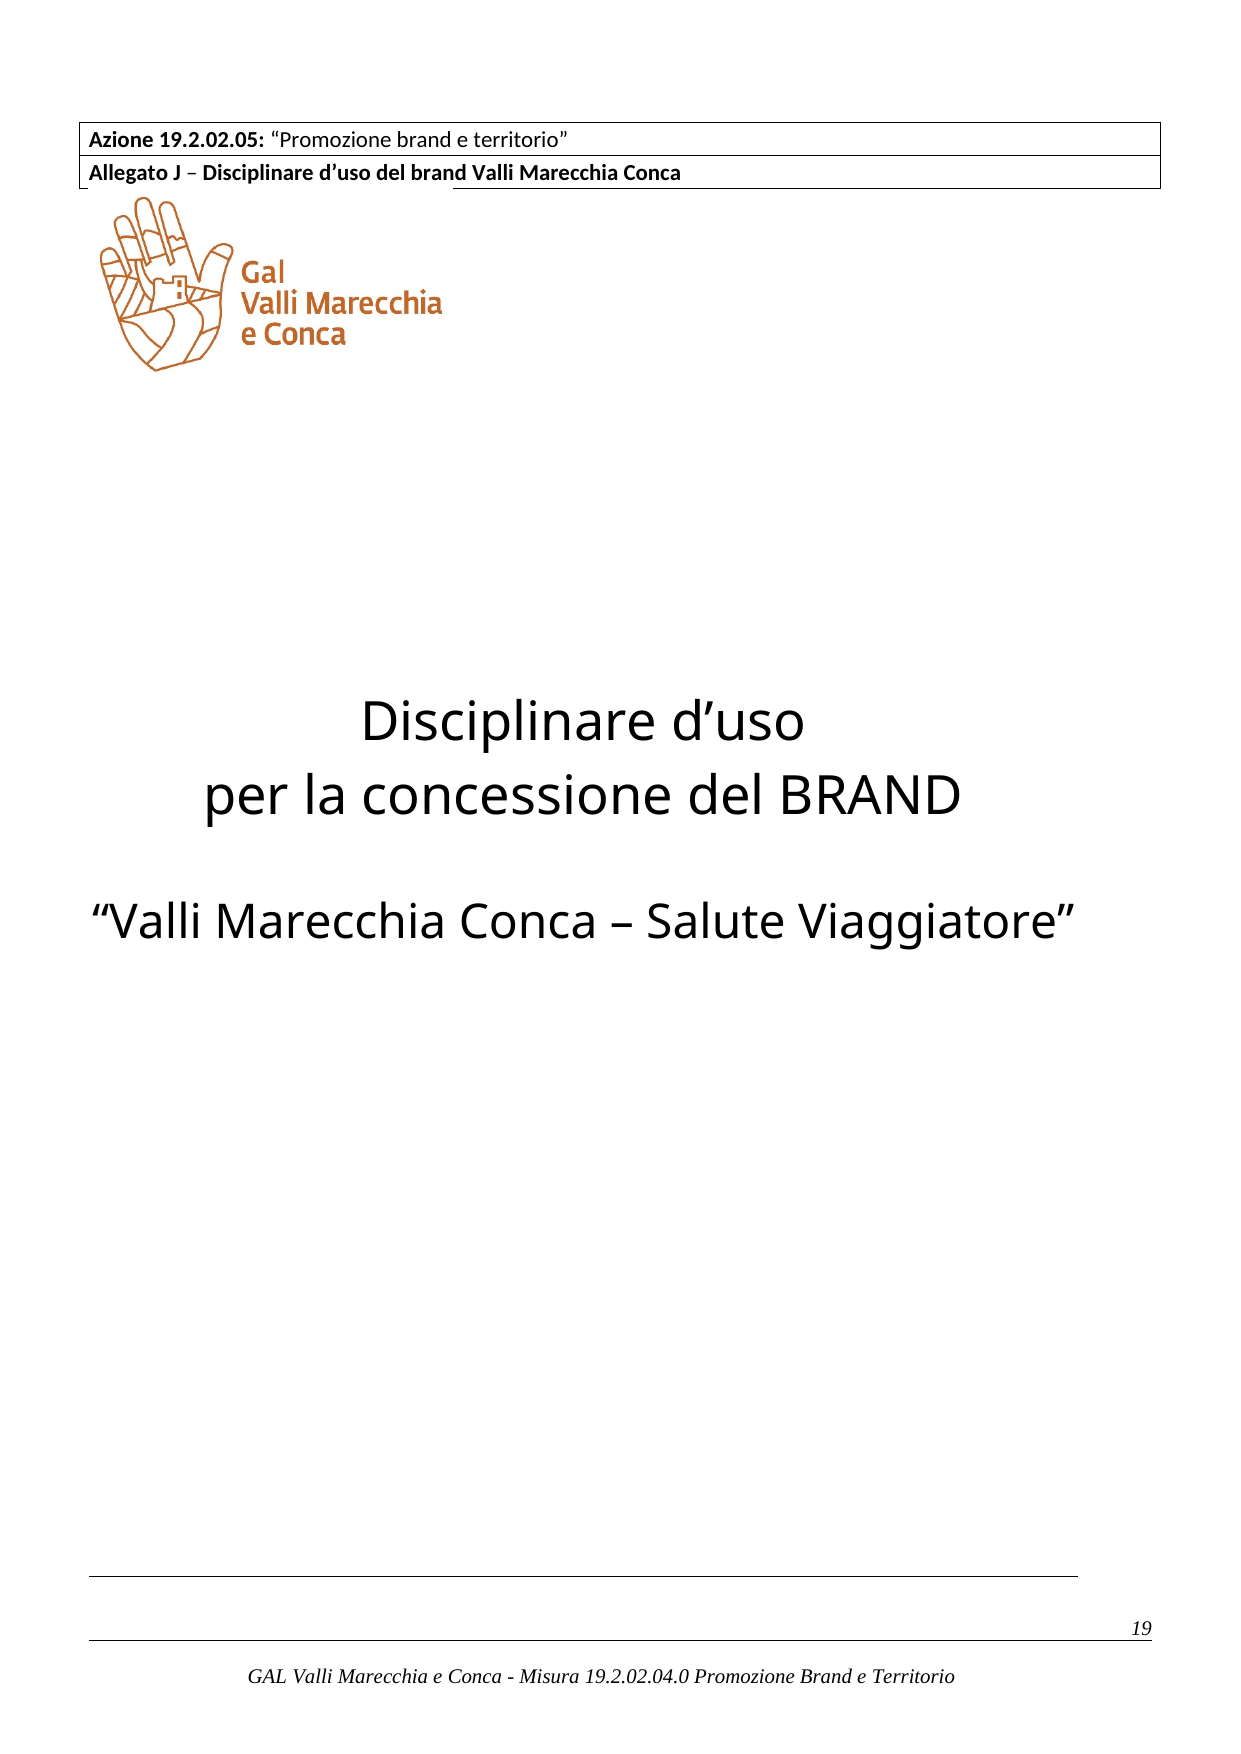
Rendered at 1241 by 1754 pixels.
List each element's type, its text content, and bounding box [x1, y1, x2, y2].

text Allegato J – Disciplinare d’uso del brand Valli Marecchia Conca [80, 156, 1160, 188]
text “Valli Marecchia Conca – Salute Viaggiatore” [89, 887, 1078, 952]
text Azione 19.2.02.05: “Promozione brand e territorio” [80, 123, 1160, 155]
text Disciplinare d’uso [89, 682, 1078, 756]
text per la concessione del BRAND [89, 756, 1078, 830]
picture [88, 188, 453, 380]
